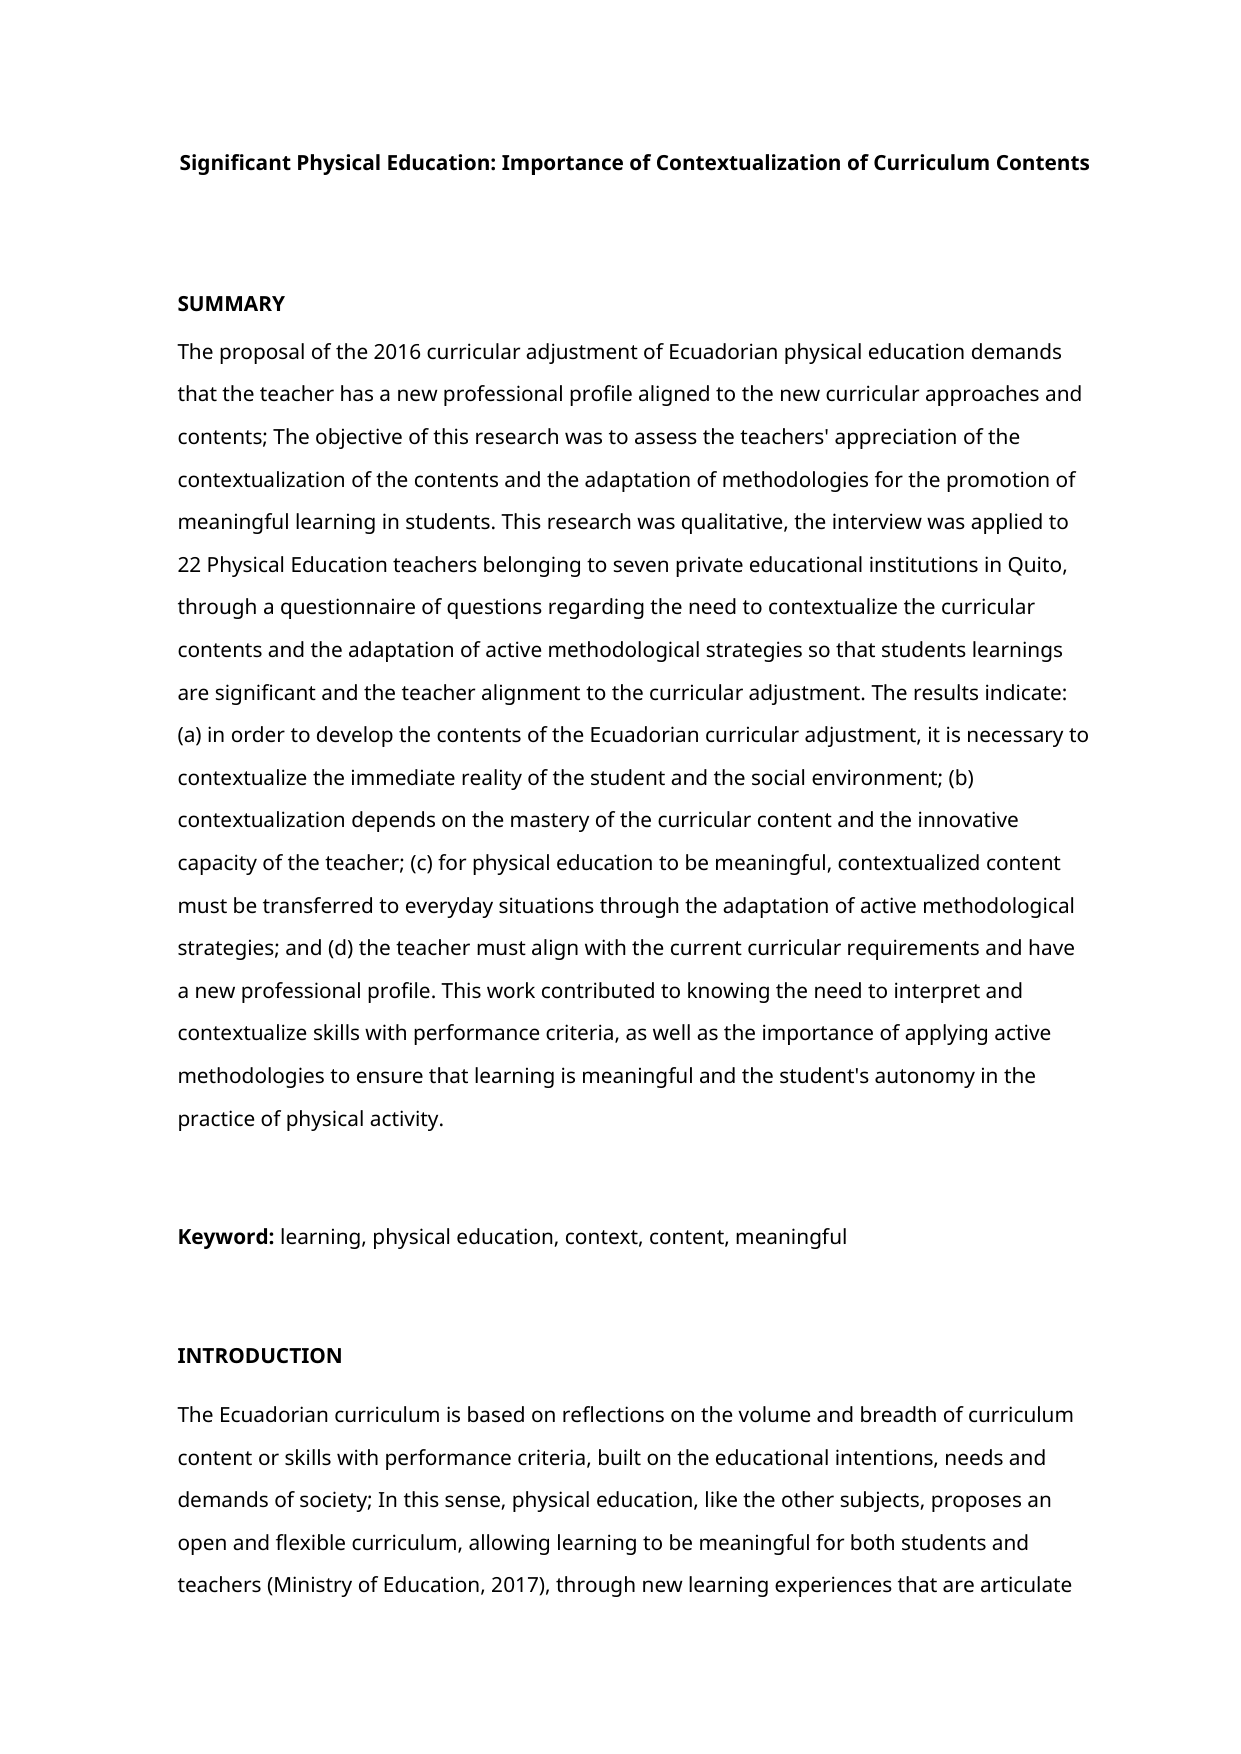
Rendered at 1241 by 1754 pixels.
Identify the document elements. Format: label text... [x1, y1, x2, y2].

text INTRODUCTION [177, 1341, 1092, 1369]
text The proposal of the 2016 curricular adjustment of Ecuadorian physical education demands that the teacher has a new professional profile aligned to the new curricular approaches and contents; The objective of this research was to assess the teachers' appreciation of the contextualization of the contents and the adaptation of methodologies for the promotion of meaningful learning in students. This research was qualitative, the interview was applied to 22 Physical Education teachers belonging to seven private educational institutions in Quito, through a questionnaire of questions regarding the need to contextualize the curricular contents and the adaptation of active methodological strategies so that students learnings are significant and the teacher alignment to the curricular adjustment. The results indicate: (a) in order to develop the contents of the Ecuadorian curricular adjustment, it is necessary to contextualize the immediate reality of the student and the social environment; (b) contextualization depends on the mastery of the curricular content and the innovative capacity of the teacher; (c) for physical education to be meaningful, contextualized content must be transferred to everyday situations through the adaptation of active methodological strategies; and (d) the teacher must align with the current curricular requirements and have a new professional profile. This work contributed to knowing the need to interpret and contextualize skills with performance criteria, as well as the importance of applying active methodologies to ensure that learning is meaningful and the student's autonomy in the practice of physical activity. [177, 337, 1092, 1132]
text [177, 1400, 1092, 1599]
text SUMMARY [177, 289, 1092, 318]
text Significant Physical Education: Importance of Contextualization of Curriculum Contents [177, 148, 1092, 176]
text Keyword: learning, physical education, context, content, meaningful [177, 1222, 1092, 1251]
